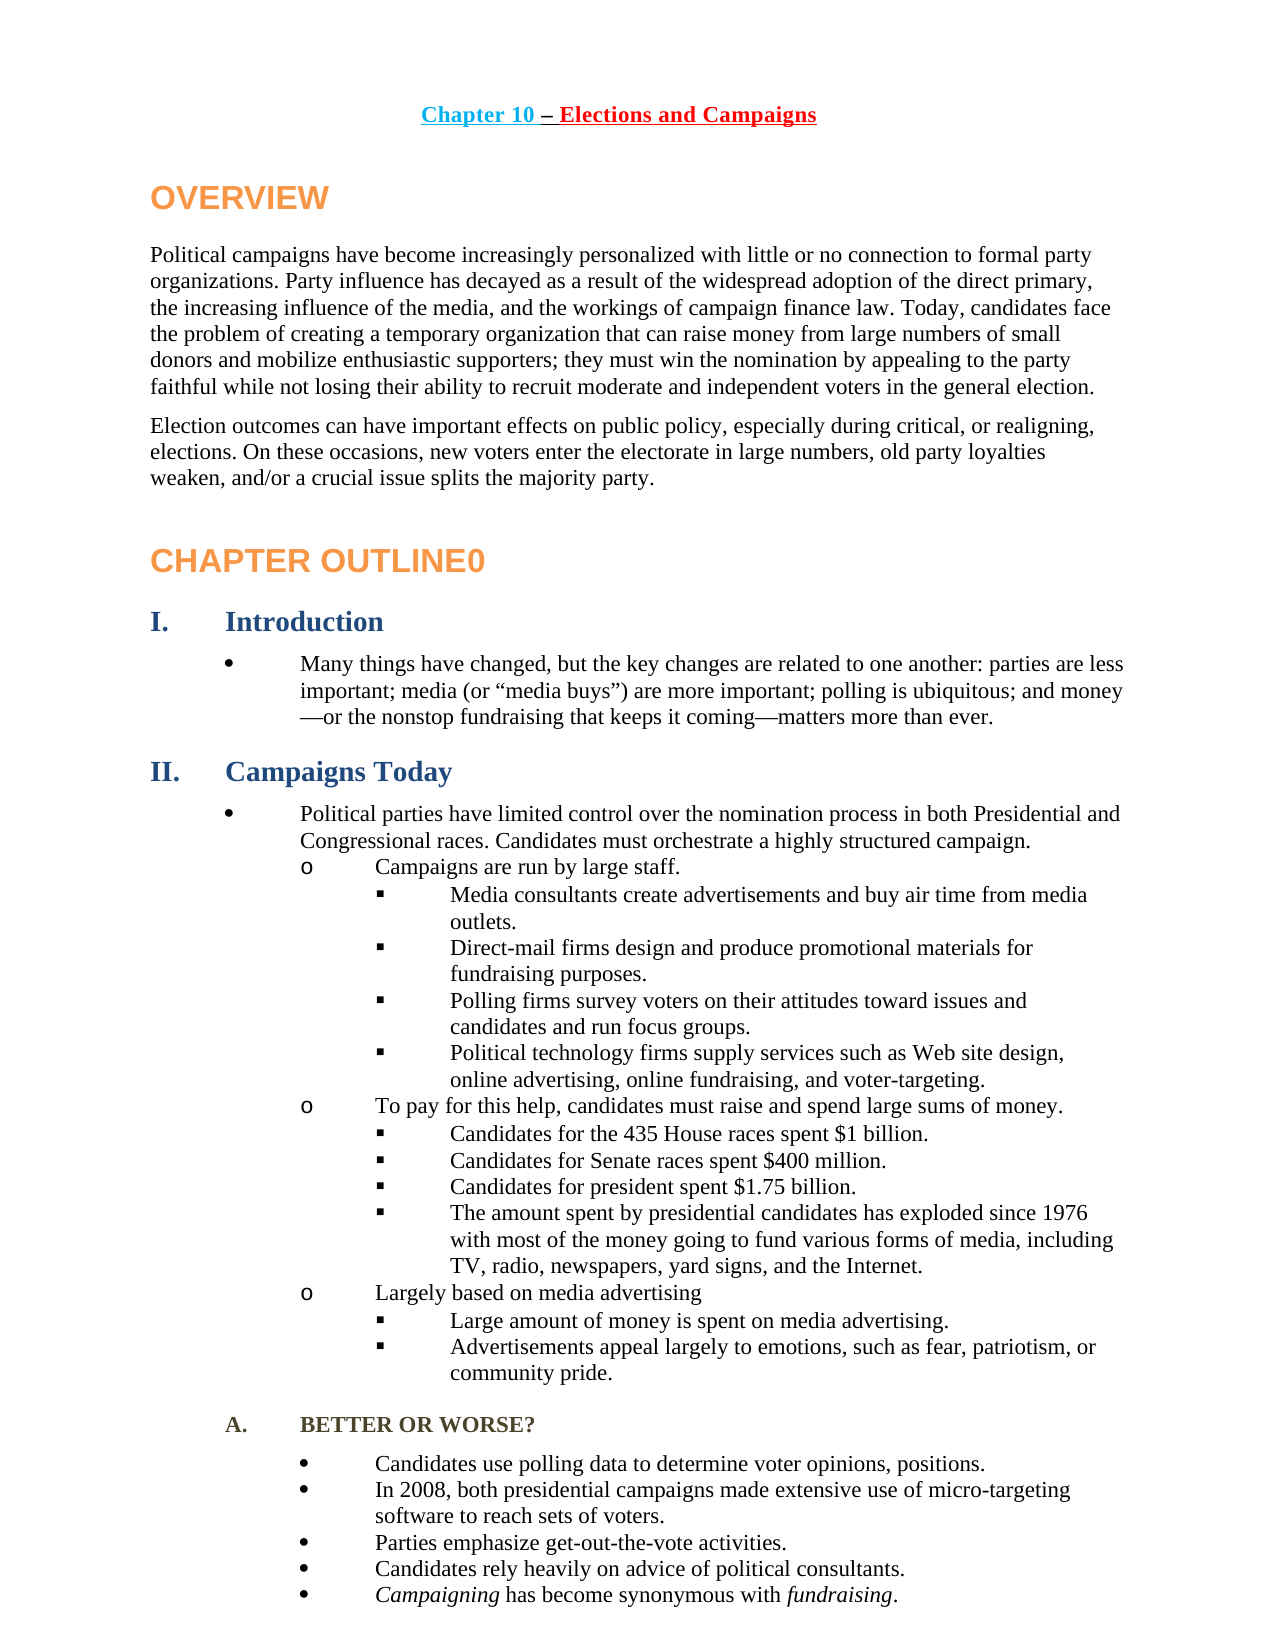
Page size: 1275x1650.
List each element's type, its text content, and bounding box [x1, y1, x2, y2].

list Campaigns are run by large staff. [300, 853, 1125, 881]
list Direct-mail firms design and produce promotional materials for fundraising purposes. [375, 934, 1125, 987]
list Media consultants create advertisements and buy air time from media outlets. [375, 881, 1125, 934]
list Candidates for president spent $1.75 billion. [375, 1173, 1125, 1199]
list Political parties have limited control over the nomination process in both Presidential and Congressional races. Candidates must orchestrate a highly structured campaign. [225, 800, 1125, 853]
list Large amount of money is spent on media advertising. [375, 1307, 1125, 1333]
text A. Better or Worse? [225, 1411, 1125, 1437]
text Political campaigns have become increasingly personalized with little or no connection to formal party organizations. Party influence has decayed as a result of the widespread adoption of the direct primary, the increasing influence of the media, and the workings of campaign finance law. Today, candidates face the problem of creating a temporary organization that can raise money from large numbers of small donors and mobilize enthusiastic supporters; they must win the nomination by appealing to the party faithful while not losing their ability to recruit moderate and independent voters in the general election. [150, 241, 1125, 399]
list Largely based on media advertising [300, 1278, 1125, 1307]
text Chapter 10 – Elections and Campaigns [150, 101, 1087, 128]
list Campaigning has become synonymous with fundraising. [300, 1581, 1125, 1608]
list Parties emphasize get-out-the-vote activities. [300, 1529, 1125, 1555]
list To pay for this help, candidates must raise and spend large sums of money. [300, 1092, 1125, 1120]
text II. Campaigns Today [150, 754, 1125, 788]
text I. Introduction [150, 604, 1125, 638]
list Candidates for Senate races spent $400 million. [375, 1147, 1125, 1173]
list Polling firms survey voters on their attitudes toward issues and candidates and run focus groups. [375, 987, 1125, 1039]
list Candidates for the 435 House races spent $1 billion. [375, 1120, 1125, 1147]
list Advertisements appeal largely to emotions, such as fear, patriotism, or community pride. [375, 1333, 1125, 1386]
text Election outcomes can have important effects on public policy, especially during critical, or realigning, elections. On these occasions, new voters enter the electorate in large numbers, old party loyalties weaken, and/or a crucial issue splits the majority party. [150, 412, 1125, 491]
text Chapter Outline [150, 541, 1125, 579]
text Overview [150, 178, 1125, 216]
list In 2008, both presidential campaigns made extensive use of micro-targeting software to reach sets of voters. [300, 1476, 1125, 1529]
list The amount spent by presidential candidates has exploded since 1976 with most of the money going to fund various forms of media, including TV, radio, newspapers, yard signs, and the Internet. [375, 1199, 1125, 1278]
list Candidates rely heavily on advice of political consultants. [300, 1555, 1125, 1581]
list Many things have changed, but the key changes are related to one another: parties are less important; media (or “media buys”) are more important; polling is ubiquitous; and money—or the nonstop fundraising that keeps it coming—matters more than ever. [225, 650, 1125, 729]
list Candidates use polling data to determine voter opinions, positions. [300, 1450, 1125, 1476]
list Political technology firms supply services such as Web site design, online advertising, online fundraising, and voter-targeting. [375, 1039, 1125, 1092]
